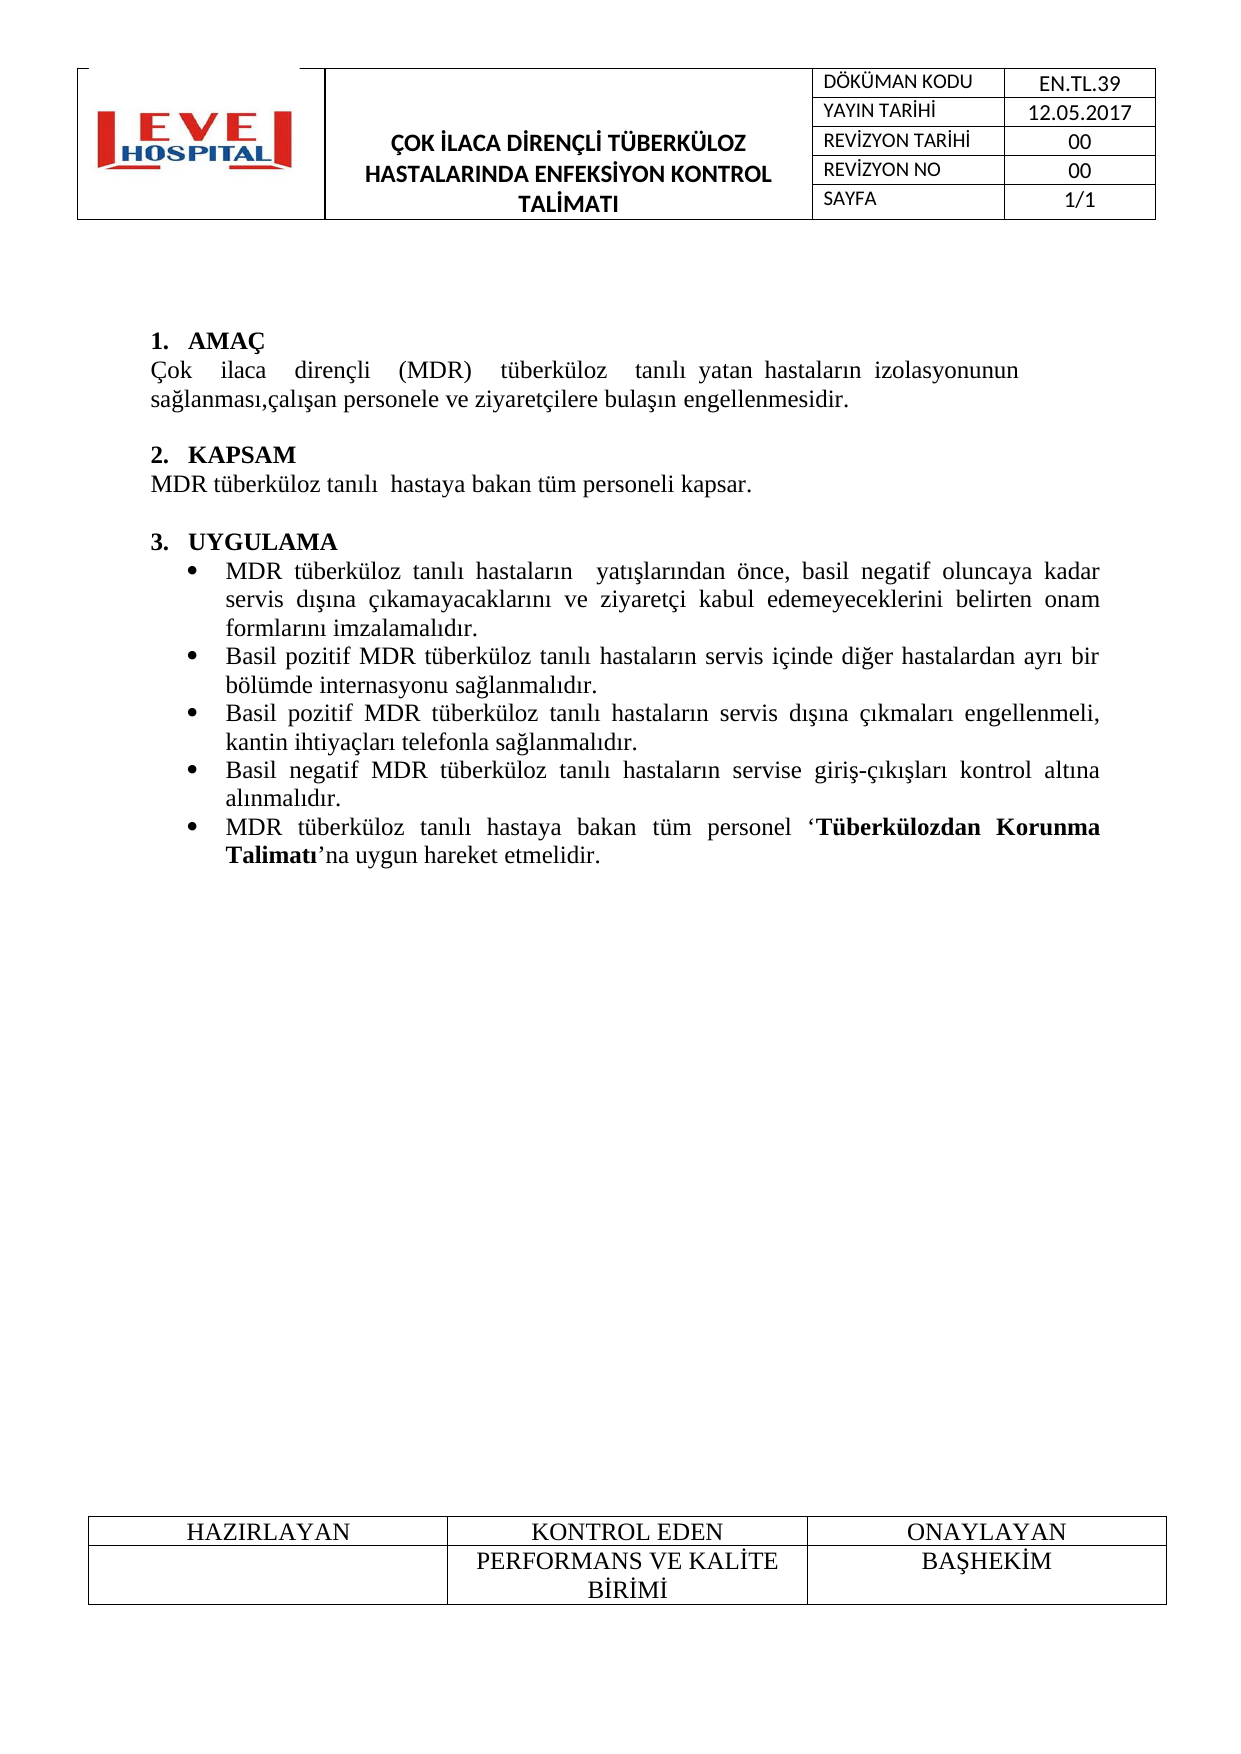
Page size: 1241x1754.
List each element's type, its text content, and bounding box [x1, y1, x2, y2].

table_header ONAYLAYAN [808, 1517, 1166, 1545]
subtitle KAPSAM [150, 441, 1152, 469]
table_header KONTROL EDEN [448, 1517, 807, 1545]
table_cell 12.05.2017 [1005, 98, 1155, 126]
list Basil pozitif MDR tüberküloz tanılı hastaların servis dışına çıkmaları engellenmeli, kantin ihtiyaçları telefonla sağlanmalıdır. [188, 699, 1101, 756]
list MDR tüberküloz tanılı hastaya bakan tüm personel ‘Tüberkülozdan Korunma Talimatı’na uygun hareket etmelidir. [188, 813, 1101, 869]
picture [88, 68, 300, 213]
table_cell [89, 1546, 447, 1604]
table_header EN.TL.39 [1005, 69, 1155, 97]
text Çok ilaca dirençli (MDR) tüberküloz tanılı yatan hastaların izolasyonunun sağlanması,çalışan personele ve ziyaretçilere bulaşın engellenmesidir. [150, 355, 1101, 412]
table_cell 00 [1005, 156, 1155, 184]
table_header ÇOK İLACA DİRENÇLİ TÜBERKÜLOZ HASTALARINDA ENFEKSİYON KONTROL TALİMATI [326, 69, 812, 219]
table_cell BAŞHEKİM [808, 1546, 1166, 1604]
table_cell PERFORMANS VE KALİTE BİRİMİ [448, 1546, 807, 1604]
subtitle UYGULAMA [150, 527, 1152, 556]
list Basil negatif MDR tüberküloz tanılı hastaların servise giriş-çıkışları kontrol altına alınmalıdır. [188, 756, 1101, 812]
table_header HAZIRLAYAN [89, 1517, 447, 1545]
table_cell 00 [1005, 127, 1155, 155]
text MDR tüberküloz tanılı hastaya bakan tüm personeli kapsar. [150, 469, 1152, 498]
list Basil pozitif MDR tüberküloz tanılı hastaların servis içinde diğer hastalardan ayrı bir bölümde internasyonu sağlanmalıdır. [188, 642, 1100, 698]
table_cell YAYIN TARİHİ [813, 98, 1004, 126]
list MDR tüberküloz tanılı hastaların yatışlarından önce, basil negatif oluncaya kadar servis dışına çıkamayacaklarını ve ziyaretçi kabul edemeyeceklerini belirten onam formlarını imzalamalıdır. [188, 556, 1101, 642]
table_cell REVİZYON TARİHİ [813, 127, 1004, 155]
table_cell REVİZYON NO [813, 156, 1004, 184]
subtitle AMAÇ [150, 327, 1152, 355]
table_header [78, 69, 324, 219]
table_cell SAYFA [813, 185, 1004, 219]
table_cell 1/1 [1005, 185, 1155, 219]
table_header DÖKÜMAN KODU [813, 69, 1004, 97]
